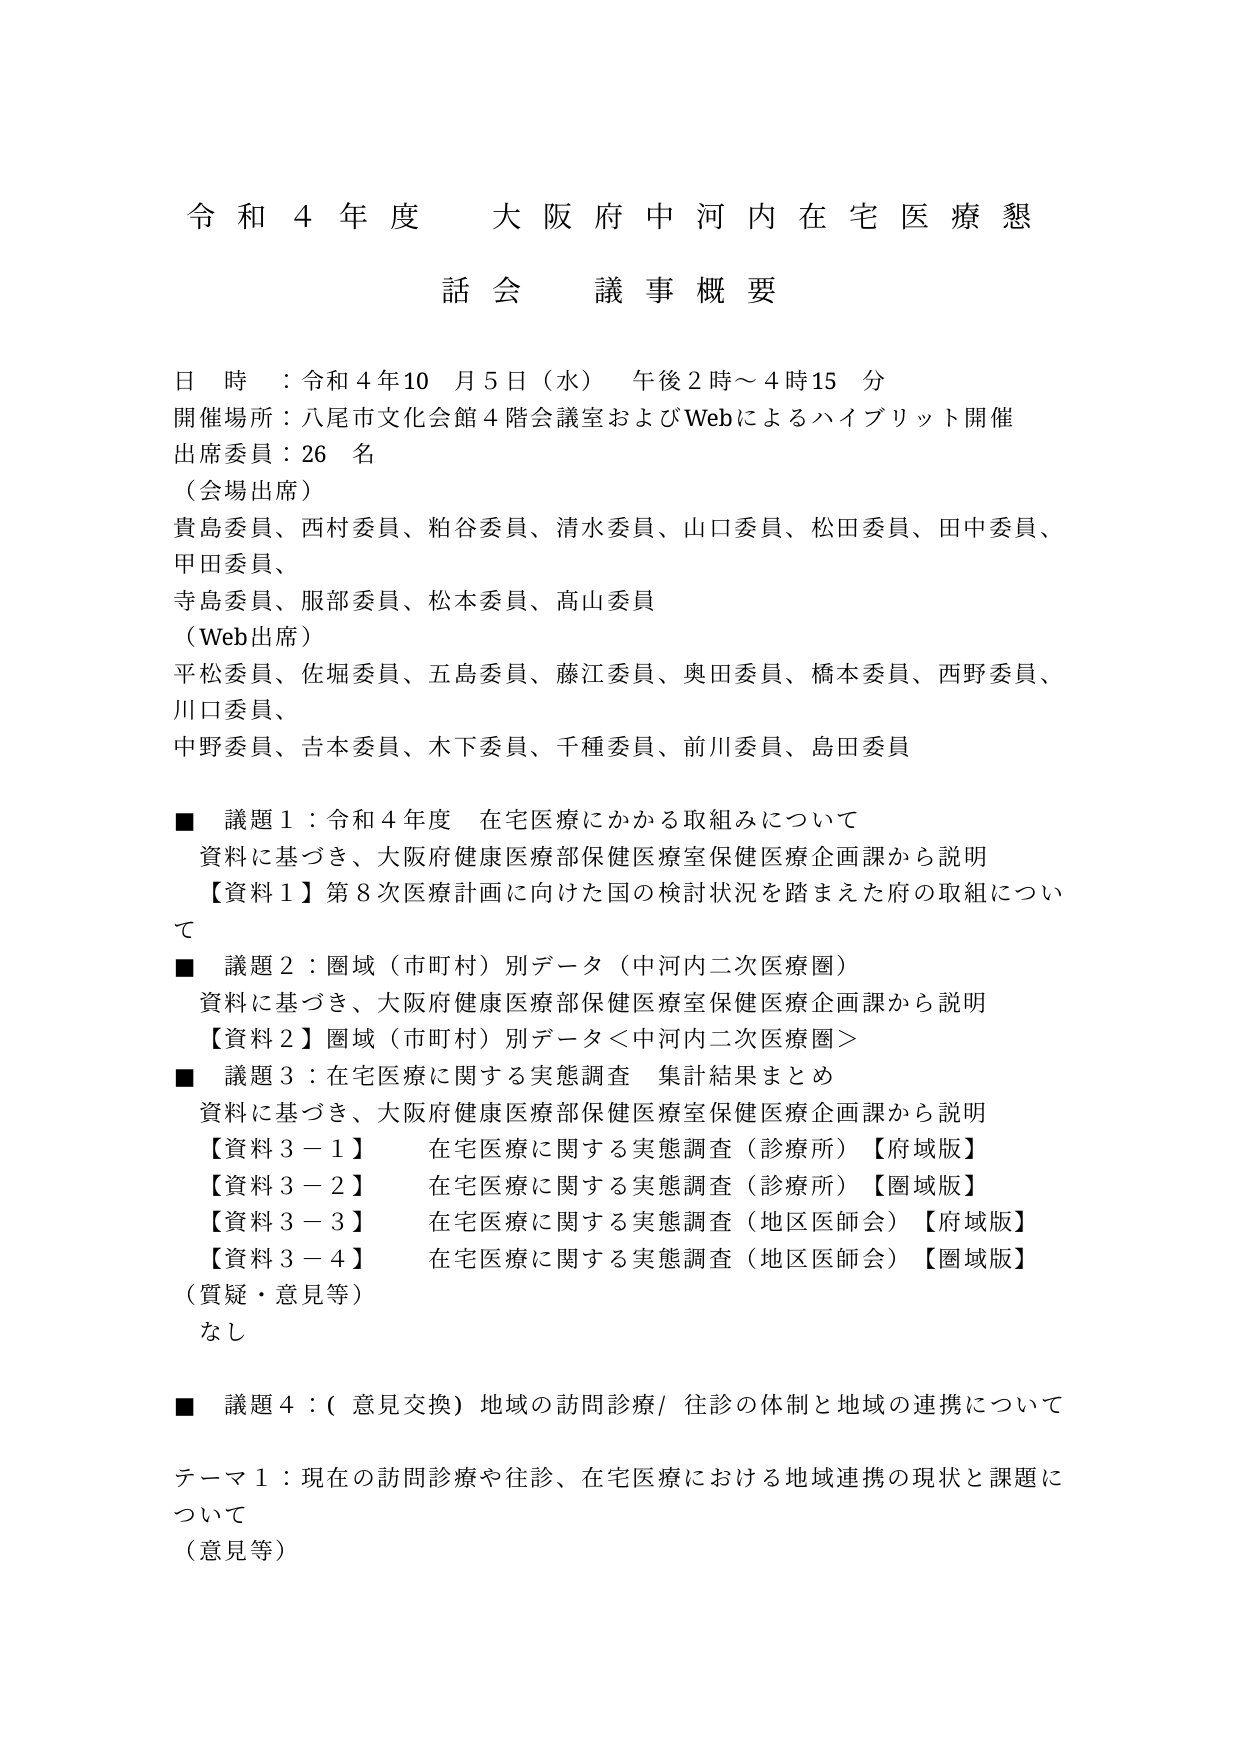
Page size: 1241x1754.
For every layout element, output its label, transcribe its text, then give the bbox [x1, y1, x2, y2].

text 【資料３－３】 在宅医療に関する実態調査（地区医師会）【府域版】 [173, 1202, 1067, 1239]
text 資料に基づき、大阪府健康医療部保健医療室保健医療企画課から説明 [173, 1093, 1067, 1129]
text 資料に基づき、大阪府健康医療部保健医療室保健医療企画課から説明 [173, 837, 1067, 873]
text （Web出席） [173, 617, 1067, 654]
text 開催場所：八尾市文化会館４階会議室およびWebによるハイブリット開催 [173, 398, 1067, 435]
text 【資料２】圏域（市町村）別データ＜中河内二次医療圏＞ [173, 1020, 1067, 1056]
text 【資料３－１】 在宅医療に関する実態調査（診療所）【府域版】 [173, 1129, 1067, 1166]
text テーマ１：現在の訪問診療や往診、在宅医療における地域連携の現状と課題について [173, 1458, 1067, 1532]
text 出席委員：26名 [173, 435, 1067, 471]
text 令和４年度 大阪府中河内在宅医療懇話会 議事概要 [173, 179, 1067, 325]
text （会場出席） [173, 471, 1067, 508]
text 日 時 ：令和４年10月５日（水） 午後２時～４時15分 [173, 362, 1067, 398]
text 貴島委員、西村委員、粕谷委員、清水委員、山口委員、松田委員、田中委員、甲田委員、 [173, 508, 1067, 581]
list 議題４：(意見交換)地域の訪問診療/往診の体制と地域の連携について [173, 1385, 1067, 1422]
text （意見等） [173, 1532, 1067, 1568]
text 【資料３－４】 在宅医療に関する実態調査（地区医師会）【圏域版】 [173, 1239, 1067, 1276]
text （質疑・意見等） [173, 1276, 1067, 1312]
text 寺島委員、服部委員、松本委員、髙山委員 [173, 581, 1067, 617]
list 議題１：令和４年度 在宅医療にかかる取組みについて [173, 800, 1067, 837]
text 【資料３－２】 在宅医療に関する実態調査（診療所）【圏域版】 [173, 1166, 1067, 1202]
list 議題２：圏域（市町村）別データ（中河内二次医療圏） [173, 947, 1067, 983]
text 平松委員、佐堀委員、五島委員、藤江委員、奥田委員、橋本委員、西野委員、川口委員、 [173, 654, 1067, 727]
text 資料に基づき、大阪府健康医療部保健医療室保健医療企画課から説明 [173, 983, 1067, 1020]
text なし [173, 1312, 1067, 1349]
text 中野委員、𠮷本委員、木下委員、千種委員、前川委員、島田委員 [173, 727, 1067, 764]
text 【資料１】第８次医療計画に向けた国の検討状況を踏まえた府の取組について [173, 873, 1067, 947]
list 議題３：在宅医療に関する実態調査 集計結果まとめ [173, 1056, 1067, 1093]
